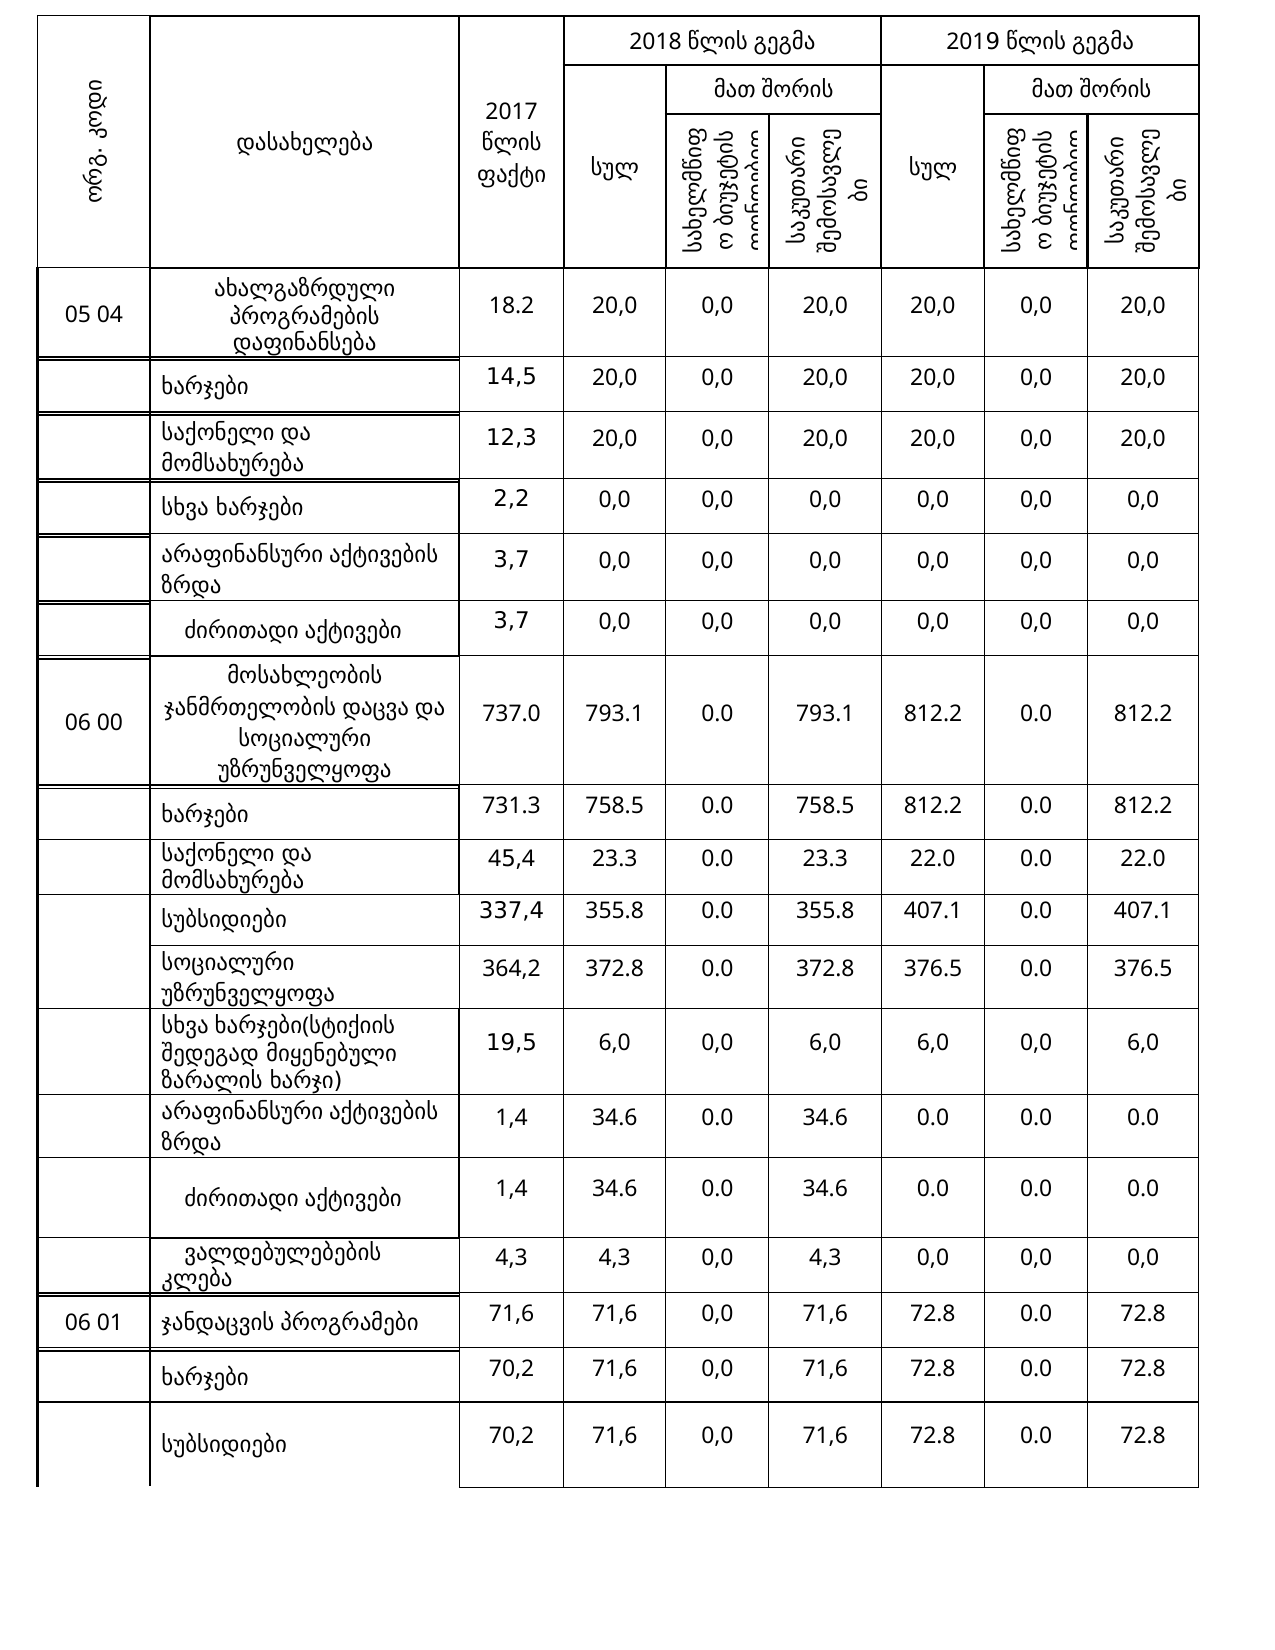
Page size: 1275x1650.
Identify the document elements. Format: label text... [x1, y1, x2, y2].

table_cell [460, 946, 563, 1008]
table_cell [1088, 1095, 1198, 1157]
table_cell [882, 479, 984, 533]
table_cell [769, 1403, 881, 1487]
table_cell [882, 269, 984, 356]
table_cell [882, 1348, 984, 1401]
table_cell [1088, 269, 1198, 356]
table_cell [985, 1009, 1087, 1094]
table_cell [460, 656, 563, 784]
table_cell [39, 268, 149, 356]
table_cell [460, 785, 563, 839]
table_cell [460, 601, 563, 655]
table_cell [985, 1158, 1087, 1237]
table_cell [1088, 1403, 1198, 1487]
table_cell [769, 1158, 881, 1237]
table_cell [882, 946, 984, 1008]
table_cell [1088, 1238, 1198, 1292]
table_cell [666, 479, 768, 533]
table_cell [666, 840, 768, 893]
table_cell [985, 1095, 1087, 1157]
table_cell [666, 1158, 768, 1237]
table_header 2018 წლის გეგმა [565, 17, 880, 64]
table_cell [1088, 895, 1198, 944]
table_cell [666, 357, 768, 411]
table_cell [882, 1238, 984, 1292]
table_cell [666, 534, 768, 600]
table_header დასახელება [151, 17, 458, 267]
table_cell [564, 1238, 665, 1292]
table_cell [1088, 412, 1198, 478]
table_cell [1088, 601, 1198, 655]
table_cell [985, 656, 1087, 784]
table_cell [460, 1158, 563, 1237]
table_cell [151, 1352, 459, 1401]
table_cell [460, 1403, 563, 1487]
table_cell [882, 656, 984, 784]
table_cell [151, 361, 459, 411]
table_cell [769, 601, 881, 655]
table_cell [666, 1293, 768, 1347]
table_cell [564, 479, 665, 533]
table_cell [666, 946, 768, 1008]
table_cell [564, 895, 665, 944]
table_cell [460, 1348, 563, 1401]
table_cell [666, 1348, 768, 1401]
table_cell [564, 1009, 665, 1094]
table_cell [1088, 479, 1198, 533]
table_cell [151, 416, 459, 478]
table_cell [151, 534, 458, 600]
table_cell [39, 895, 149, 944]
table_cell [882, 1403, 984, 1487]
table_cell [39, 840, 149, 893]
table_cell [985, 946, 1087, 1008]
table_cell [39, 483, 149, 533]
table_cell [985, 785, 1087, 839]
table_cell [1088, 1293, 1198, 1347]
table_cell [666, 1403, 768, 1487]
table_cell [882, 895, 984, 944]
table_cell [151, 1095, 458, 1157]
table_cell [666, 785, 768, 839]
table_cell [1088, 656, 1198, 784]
table_header 2017 წლის ფაქტი [460, 17, 563, 267]
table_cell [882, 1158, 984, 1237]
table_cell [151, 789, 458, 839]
table_cell სულ [565, 66, 665, 267]
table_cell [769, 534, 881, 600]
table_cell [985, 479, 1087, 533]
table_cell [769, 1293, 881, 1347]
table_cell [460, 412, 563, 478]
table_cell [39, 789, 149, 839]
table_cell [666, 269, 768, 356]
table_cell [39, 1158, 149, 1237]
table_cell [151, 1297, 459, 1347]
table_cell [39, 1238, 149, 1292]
table_cell სახელმწიფო ბიუჯეტის ფონდებიდან გამოყოფილი ტრანსფერები [985, 115, 1086, 267]
table_cell საკუთარი შემოსავლები [1089, 115, 1198, 267]
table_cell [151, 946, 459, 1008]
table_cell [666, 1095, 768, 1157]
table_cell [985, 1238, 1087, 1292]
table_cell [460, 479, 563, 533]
table_cell მათ შორის [667, 66, 880, 112]
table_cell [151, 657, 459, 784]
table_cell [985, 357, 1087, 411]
table_header 2019 წლის გეგმა [882, 17, 1198, 64]
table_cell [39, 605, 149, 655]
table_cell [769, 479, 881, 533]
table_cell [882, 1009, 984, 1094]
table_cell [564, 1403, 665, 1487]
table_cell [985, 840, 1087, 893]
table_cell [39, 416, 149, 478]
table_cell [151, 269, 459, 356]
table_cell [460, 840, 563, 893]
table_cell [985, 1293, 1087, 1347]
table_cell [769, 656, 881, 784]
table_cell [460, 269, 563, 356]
table_cell საკუთარი შემოსავლები [770, 115, 880, 267]
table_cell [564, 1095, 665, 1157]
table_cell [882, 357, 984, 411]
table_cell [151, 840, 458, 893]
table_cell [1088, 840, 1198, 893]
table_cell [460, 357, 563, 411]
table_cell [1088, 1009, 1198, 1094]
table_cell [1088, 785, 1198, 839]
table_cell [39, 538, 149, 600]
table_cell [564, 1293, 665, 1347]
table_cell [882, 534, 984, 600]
table_cell სულ [882, 66, 983, 267]
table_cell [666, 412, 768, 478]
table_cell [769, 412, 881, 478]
table_cell მათ შორის [985, 66, 1198, 112]
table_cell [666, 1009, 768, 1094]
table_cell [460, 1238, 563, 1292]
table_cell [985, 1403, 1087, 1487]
table_cell სახელმწიფო ბიუჯეტის ფონდებიდან გამოყოფ ტრანსფერები [667, 115, 768, 267]
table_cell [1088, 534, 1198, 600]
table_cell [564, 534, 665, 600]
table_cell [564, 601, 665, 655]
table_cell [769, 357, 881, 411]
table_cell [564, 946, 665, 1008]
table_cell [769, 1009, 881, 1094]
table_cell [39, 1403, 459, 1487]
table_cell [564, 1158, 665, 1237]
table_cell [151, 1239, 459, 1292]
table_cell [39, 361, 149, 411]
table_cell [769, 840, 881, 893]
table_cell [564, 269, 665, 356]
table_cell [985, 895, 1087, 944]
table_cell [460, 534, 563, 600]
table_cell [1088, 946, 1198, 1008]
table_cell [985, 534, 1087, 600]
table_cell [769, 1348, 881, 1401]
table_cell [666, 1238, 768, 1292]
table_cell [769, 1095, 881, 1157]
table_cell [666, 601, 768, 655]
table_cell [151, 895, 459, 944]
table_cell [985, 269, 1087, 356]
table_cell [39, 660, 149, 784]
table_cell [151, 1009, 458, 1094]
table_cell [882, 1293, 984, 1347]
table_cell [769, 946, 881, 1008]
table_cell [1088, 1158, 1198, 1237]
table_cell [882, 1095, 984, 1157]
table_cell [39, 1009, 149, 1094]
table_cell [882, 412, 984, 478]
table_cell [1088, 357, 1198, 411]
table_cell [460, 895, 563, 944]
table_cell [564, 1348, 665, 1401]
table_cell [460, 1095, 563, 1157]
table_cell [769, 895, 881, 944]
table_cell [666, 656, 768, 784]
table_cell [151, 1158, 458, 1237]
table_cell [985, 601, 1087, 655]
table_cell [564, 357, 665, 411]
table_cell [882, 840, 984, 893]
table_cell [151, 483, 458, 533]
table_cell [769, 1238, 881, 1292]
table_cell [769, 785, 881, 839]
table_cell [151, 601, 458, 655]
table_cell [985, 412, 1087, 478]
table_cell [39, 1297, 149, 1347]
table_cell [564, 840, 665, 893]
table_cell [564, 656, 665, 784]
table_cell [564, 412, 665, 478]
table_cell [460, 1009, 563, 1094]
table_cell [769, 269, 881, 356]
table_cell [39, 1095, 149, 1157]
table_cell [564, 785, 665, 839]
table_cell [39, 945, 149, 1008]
table_header ორგ. კოდი [38, 16, 149, 267]
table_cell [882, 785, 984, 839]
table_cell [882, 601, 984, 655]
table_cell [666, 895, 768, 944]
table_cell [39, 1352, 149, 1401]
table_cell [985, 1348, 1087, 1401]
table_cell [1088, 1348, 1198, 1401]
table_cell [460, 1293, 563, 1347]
